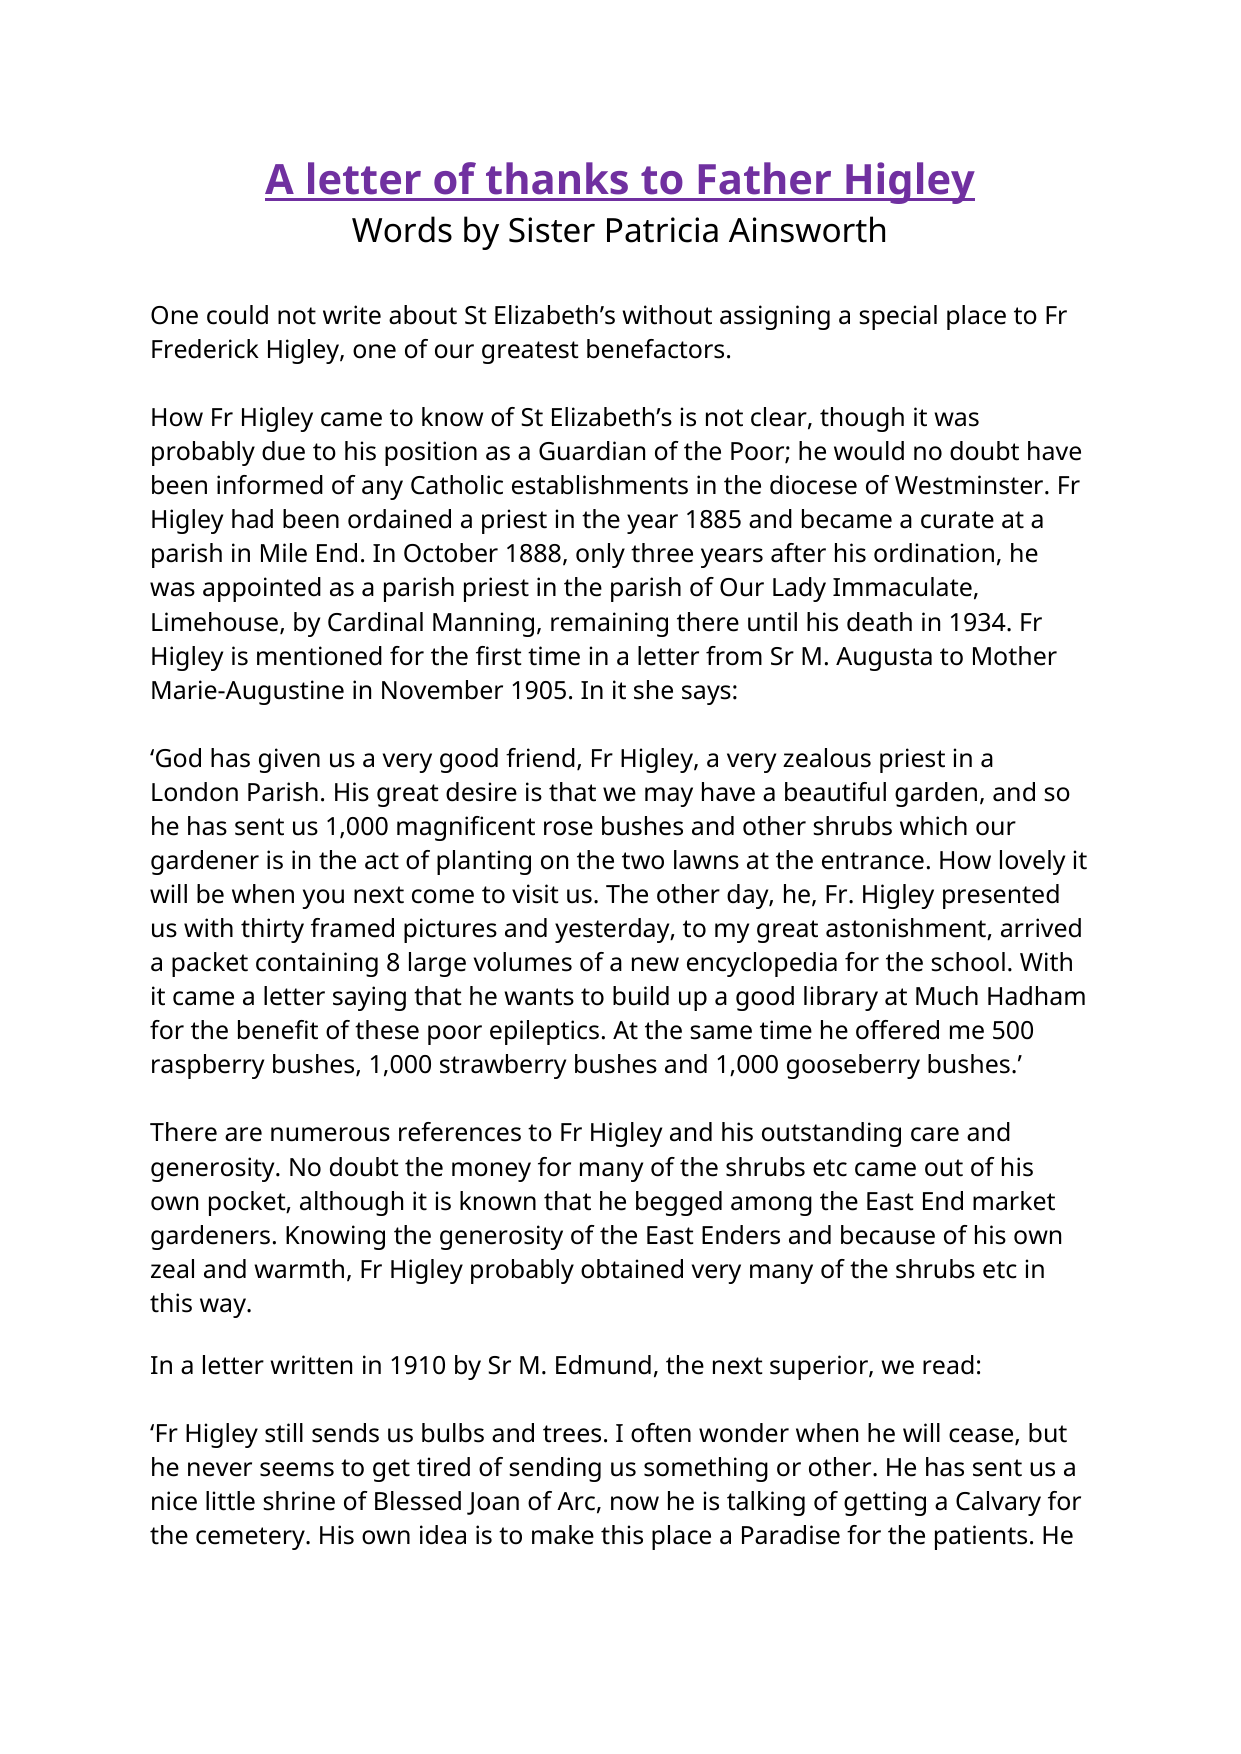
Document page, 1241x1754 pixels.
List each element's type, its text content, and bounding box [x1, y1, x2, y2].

text One could not write about St Elizabeth’s without assigning a special place to Fr Frederick Higley, one of our greatest benefactors. [150, 298, 1090, 366]
text How Fr Higley came to know of St Elizabeth’s is not clear, though it was probably due to his position as a Guardian of the Poor; he would no doubt have been informed of any Catholic establishments in the diocese of Westminster. Fr Higley had been ordained a priest in the year 1885 and became a curate at a parish in Mile End. In October 1888, only three years after his ordination, he was appointed as a parish priest in the parish of Our Lady Immaculate, Limehouse, by Cardinal Manning, remaining there until his death in 1934. Fr Higley is mentioned for the first time in a letter from Sr M. Augusta to Mother Marie-Augustine in November 1905. In it she says: [150, 400, 1090, 706]
text In a letter written in 1910 by Sr M. Edmund, the next superior, we read: [150, 1347, 1090, 1382]
text A letter of thanks to Father Higley [150, 150, 1090, 207]
text ‘God has given us a very good friend, Fr Higley, a very zealous priest in a London Parish. His great desire is that we may have a beautiful garden, and so he has sent us 1,000 magnificent rose bushes and other shrubs which our gardener is in the act of planting on the two lawns at the entrance. How lovely it will be when you next come to visit us. The other day, he, Fr. Higley presented us with thirty framed pictures and yesterday, to my great astonishment, arrived a packet containing 8 large volumes of a new encyclopedia for the school. With it came a letter saying that he wants to build up a good library at Much Hadham for the benefit of these poor epileptics. At the same time he offered me 500 raspberry bushes, 1,000 strawberry bushes and 1,000 gooseberry bushes.’ [150, 740, 1090, 1081]
text There are numerous references to Fr Higley and his outstanding care and generosity. No doubt the money for many of the shrubs etc came out of his own pocket, although it is known that he begged among the East End market gardeners. Knowing the generosity of the East Enders and because of his own zeal and warmth, Fr Higley probably obtained very many of the shrubs etc in this way. [150, 1115, 1090, 1319]
text Words by Sister Patricia Ainsworth [150, 207, 1090, 252]
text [150, 1416, 1090, 1552]
